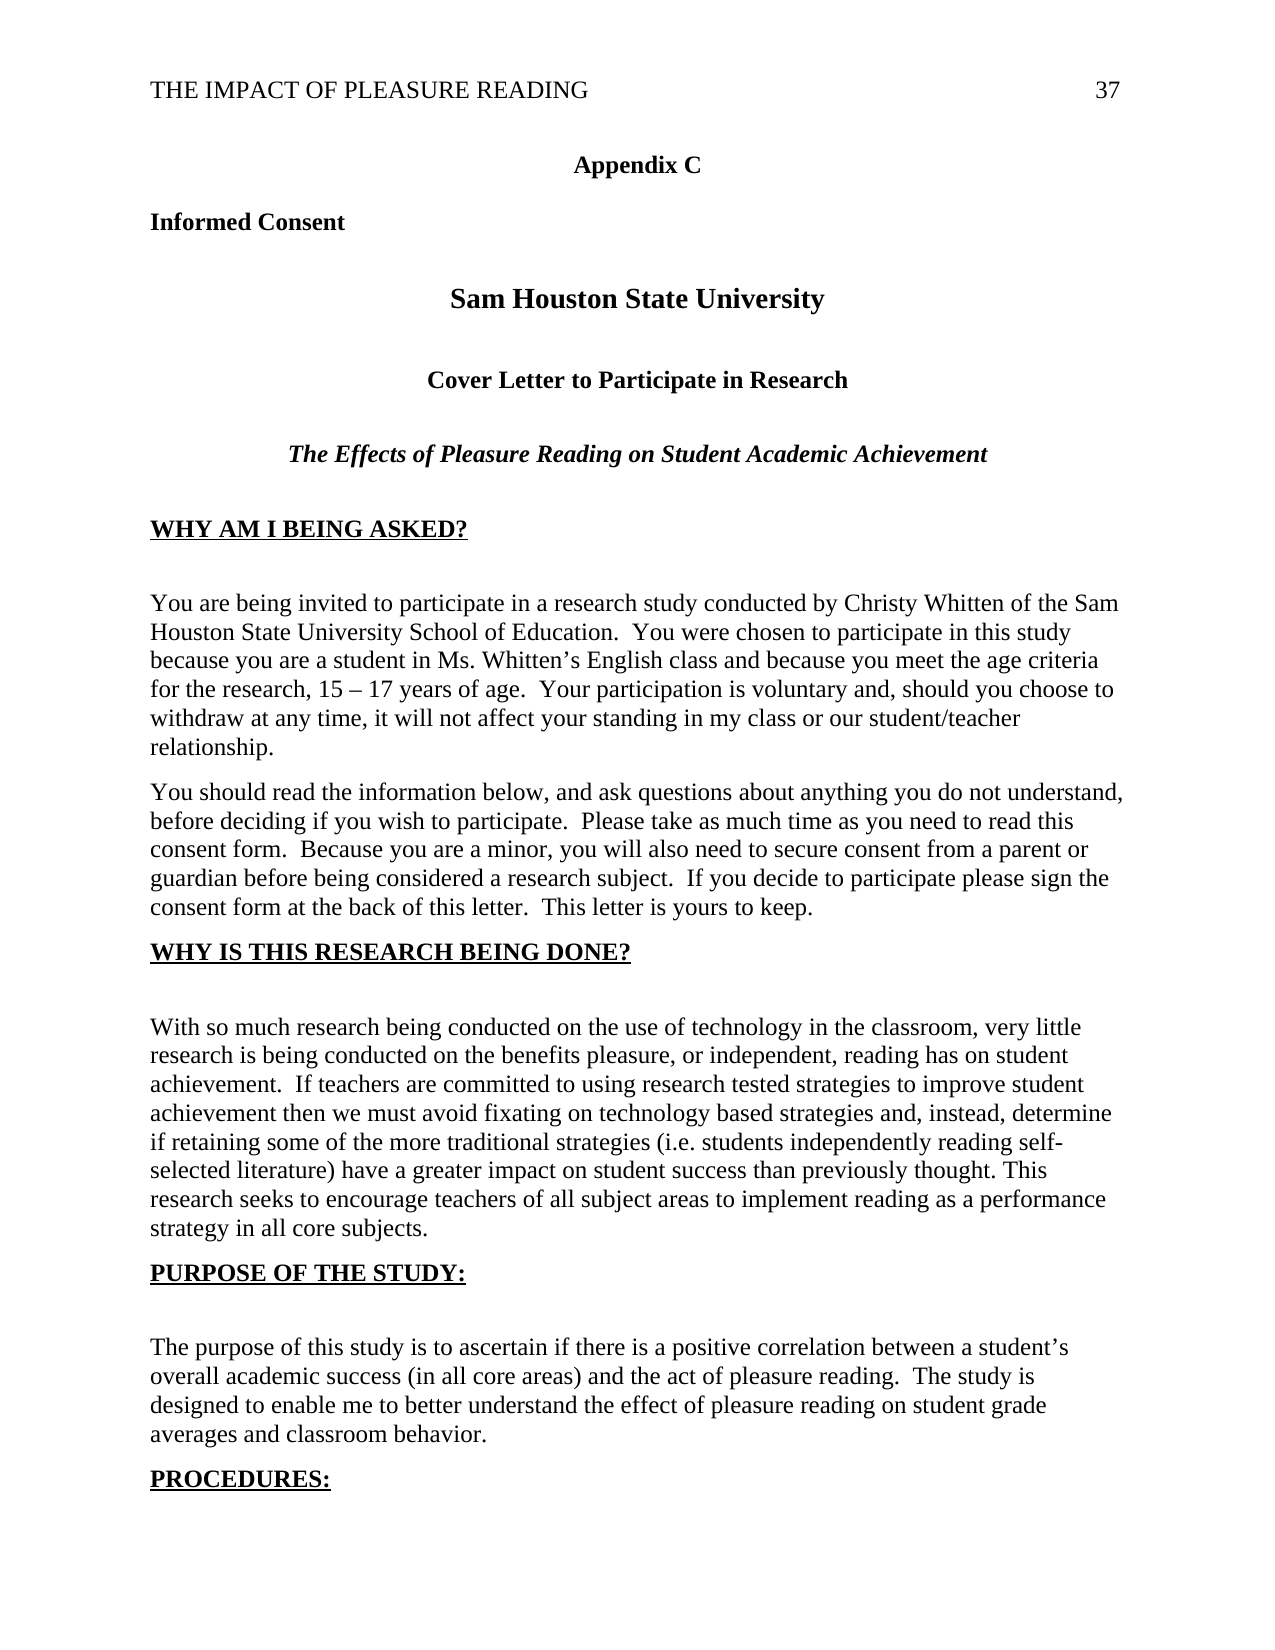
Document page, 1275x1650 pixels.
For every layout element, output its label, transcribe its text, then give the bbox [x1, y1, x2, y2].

text With so much research being conducted on the use of technology in the classroom, very little research is being conducted on the benefits pleasure, or independent, reading has on student achievement. If teachers are committed to using research tested strategies to improve student achievement then we must avoid fixating on technology based strategies and, instead, determine if retaining some of the more traditional strategies (i.e. students independently reading self-selected literature) have a greater impact on student success than previously thought. This research seeks to encourage teachers of all subject areas to implement reading as a performance strategy in all core subjects. [150, 1012, 1125, 1242]
text Cover Letter to Participate in Research [150, 365, 1125, 394]
subtitle Appendix C [150, 150, 1125, 179]
text You are being invited to participate in a research study conducted by Christy Whitten of the Sam Houston State University School of Education. You were chosen to participate in this study because you are a student in Ms. Whitten’s English class and because you meet the age criteria for the research, 15 – 17 years of age. Your participation is voluntary and, should you choose to withdraw at any time, it will not affect your standing in my class or our student/teacher relationship. [150, 588, 1125, 760]
text The Effects of Pleasure Reading on Student Academic Achievement [150, 439, 1125, 468]
text PURPOSE OF THE STUDY: [150, 1258, 1125, 1287]
text The purpose of this study is to ascertain if there is a positive correlation between a student’s overall academic success (in all core areas) and the act of pleasure reading. The study is designed to enable me to better understand the effect of pleasure reading on student grade averages and classroom behavior. [150, 1332, 1125, 1447]
text Sam Houston State University [150, 282, 1125, 315]
text PROCEDURES: [150, 1464, 1125, 1493]
text You should read the information below, and ask questions about anything you do not understand, before deciding if you wish to participate. Please take as much time as you need to read this consent form. Because you are a minor, you will also need to secure consent from a parent or guardian before being considered a research subject. If you decide to participate please sign the consent form at the back of this letter. This letter is yours to keep. [150, 777, 1125, 921]
text Informed Consent [150, 207, 1125, 236]
text WHY AM I BEING ASKED? [150, 514, 1125, 542]
text WHY IS THIS RESEARCH BEING DONE? [150, 937, 1125, 966]
